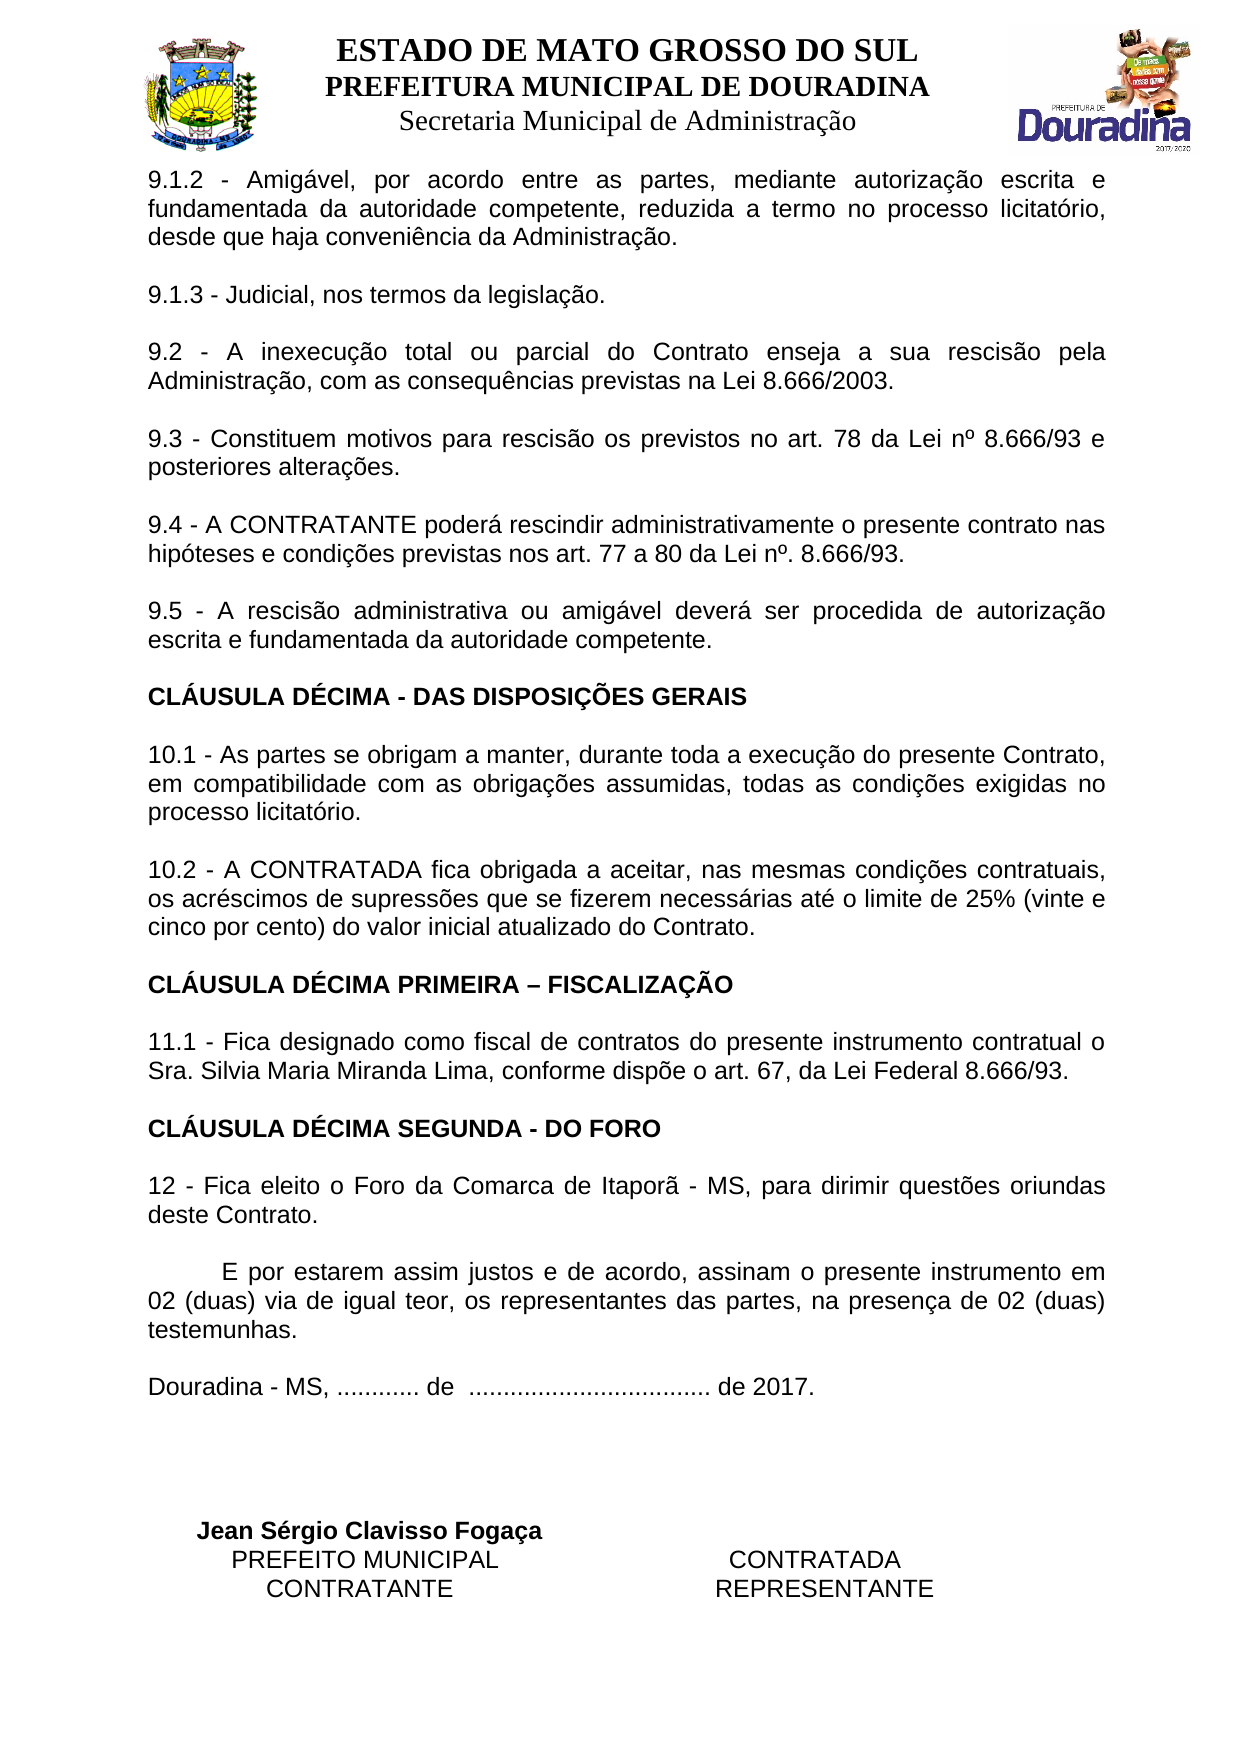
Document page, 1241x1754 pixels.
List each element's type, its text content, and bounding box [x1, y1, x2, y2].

text CLÁUSULA DÉCIMA PRIMEIRA – FISCALIZAÇÃO [148, 970, 1107, 999]
text Douradina - MS, ............ de ................................... de 2017. [148, 1372, 1107, 1401]
picture [1007, 25, 1201, 155]
text 9.3 - Constituem motivos para rescisão os previstos no art. 78 da Lei nº 8.666/93 e posteriores alterações. [148, 424, 1107, 481]
text E por estarem assim justos e de acordo, assinam o presente instrumento em 02 (duas) via de igual teor, os representantes das partes, na presença de 02 (duas) testemunhas. [148, 1257, 1107, 1344]
text 9.1.2 - Amigável, por acordo entre as partes, mediante autorização escrita e fundamentada da autoridade competente, reduzida a termo no processo licitatório, desde que haja conveniência da Administração. [148, 165, 1107, 251]
text 10.2 - A CONTRATADA fica obrigada a aceitar, nas mesmas condições contratuais, os acréscimos de supressões que se fizerem necessárias até o limite de 25% (vinte e cinco por cento) do valor inicial atualizado do Contrato. [148, 855, 1107, 941]
text Jean Sérgio Clavisso Fogaça [148, 1516, 1107, 1545]
text PREFEITO MUNICIPAL CONTRATADA [148, 1545, 1107, 1574]
text CLÁUSULA DÉCIMA - DAS DISPOSIÇÕES GERAIS [148, 682, 1107, 711]
text 12 - Fica eleito o Foro da Comarca de Itaporã - MS, para dirimir questões oriundas deste Contrato. [148, 1171, 1107, 1229]
text 11.1 - Fica designado como fiscal de contratos do presente instrumento contratual o Sra. Silvia Maria Miranda Lima, conforme dispõe o art. 67, da Lei Federal 8.666/93. [148, 1027, 1107, 1085]
picture [134, 25, 266, 162]
text 9.5 - A rescisão administrativa ou amigável deverá ser procedida de autorização escrita e fundamentada da autoridade competente. [148, 596, 1107, 654]
text CLÁUSULA DÉCIMA SEGUNDA - DO FORO [148, 1114, 1107, 1142]
text 9.2 - A inexecução total ou parcial do Contrato enseja a sua rescisão pela Administração, com as consequências previstas na Lei 8.666/2003. [148, 337, 1107, 395]
text 9.1.3 - Judicial, nos termos da legislação. [148, 280, 1107, 309]
text CONTRATANTE REPRESENTANTE [148, 1574, 1107, 1602]
text 10.1 - As partes se obrigam a manter, durante toda a execução do presente Contrato, em compatibilidade com as obrigações assumidas, todas as condições exigidas no processo licitatório. [148, 740, 1107, 826]
text 9.4 - A CONTRATANTE poderá rescindir administrativamente o presente contrato nas hipóteses e condições previstas nos art. 77 a 80 da Lei nº. 8.666/93. [148, 510, 1107, 567]
